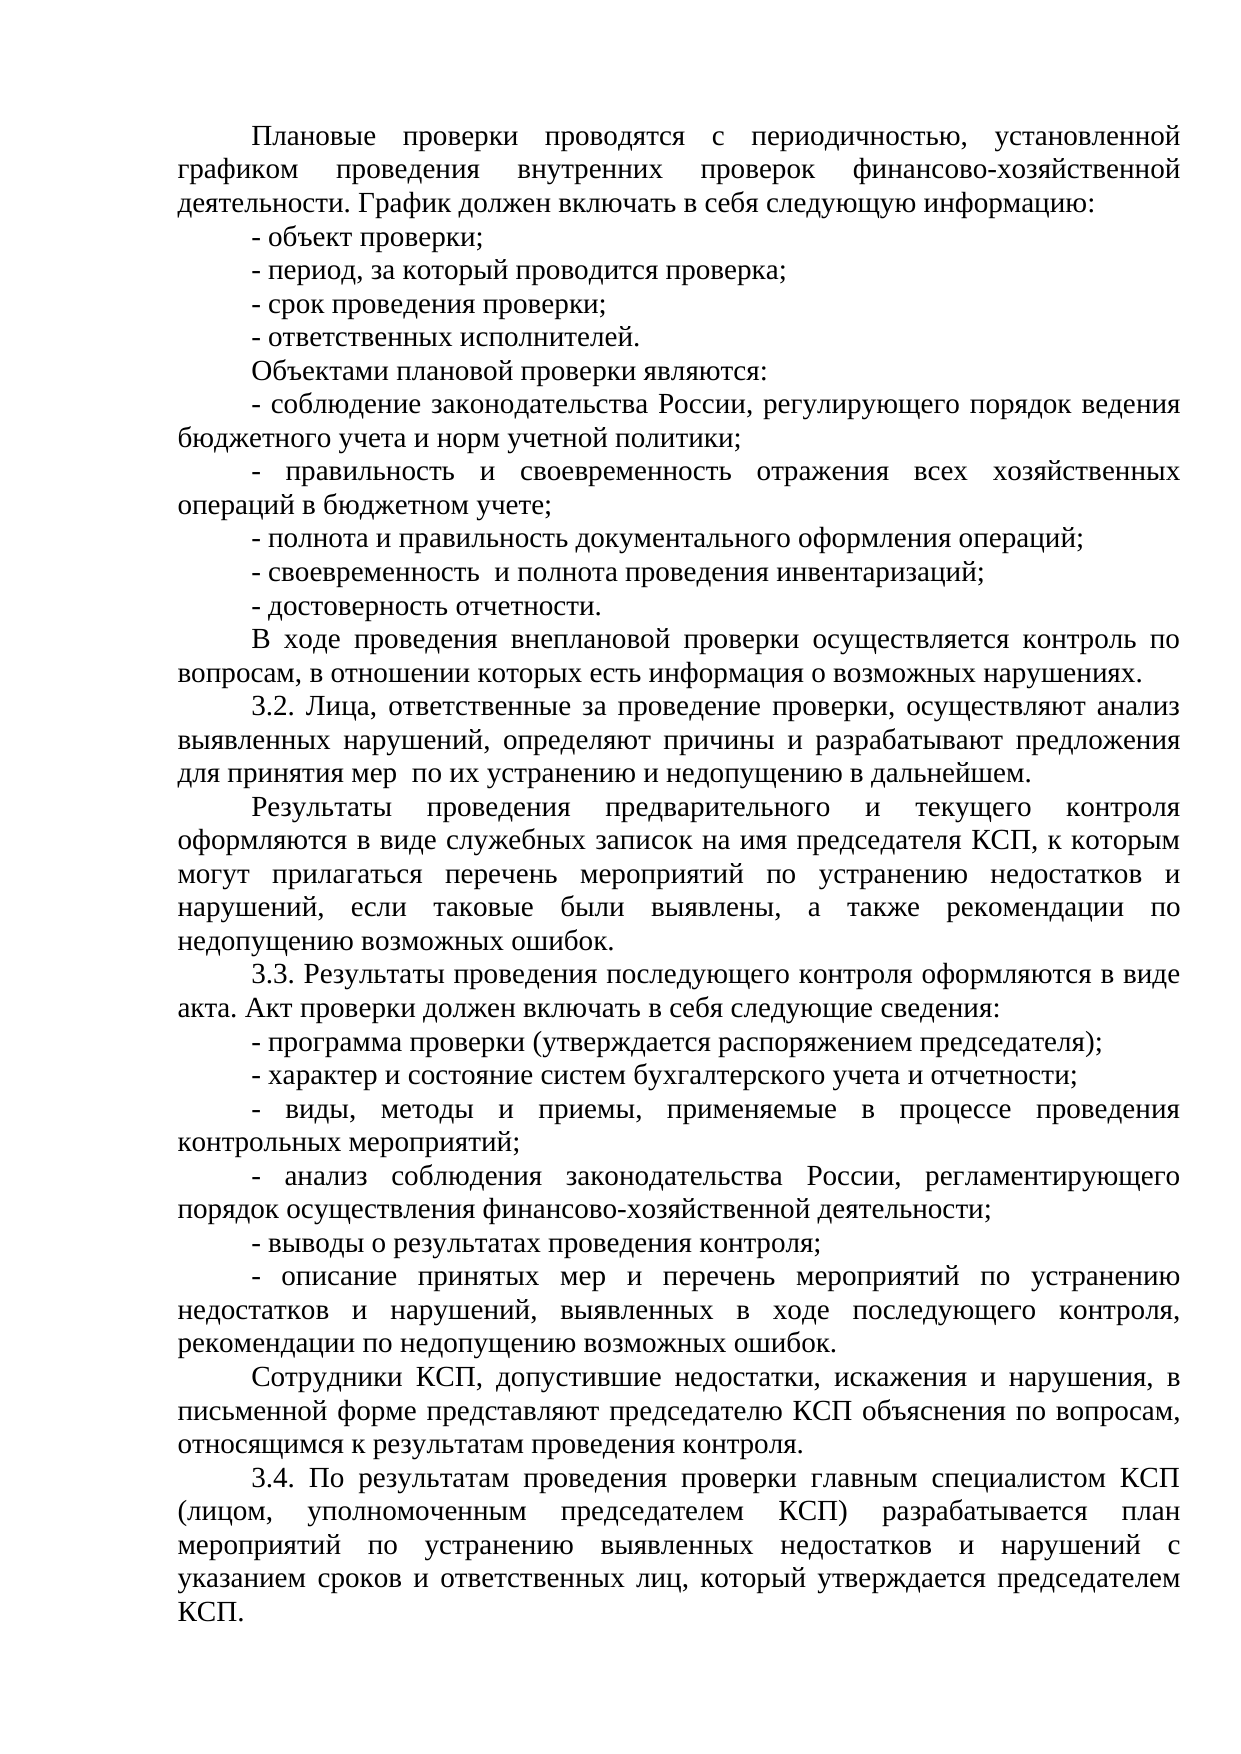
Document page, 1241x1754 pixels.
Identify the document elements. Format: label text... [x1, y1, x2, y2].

text - описание принятых мер и перечень мероприятий по устранению недостатков и нарушений, выявленных в ходе последующего контроля, рекомендации по недопущению возможных ошибок. [177, 1258, 1181, 1359]
text - период, за который проводится проверка; [177, 252, 1181, 286]
text - достоверность отчетности. [177, 588, 1181, 621]
text - объект проверки; [177, 219, 1181, 252]
text - программа проверки (утверждается распоряжением председателя); [177, 1024, 1181, 1057]
text - полнота и правильность документального оформления операций; [177, 521, 1181, 554]
text В ходе проведения внеплановой проверки осуществляется контроль по вопросам, в отношении которых есть информация о возможных нарушениях. [177, 621, 1181, 688]
text Сотрудники КСП, допустившие недостатки, искажения и нарушения, в письменной форме представляют председателю КСП объяснения по вопросам, относящимся к результатам проведения контроля. [177, 1359, 1181, 1460]
text 3.2. Лица, ответственные за проведение проверки, осуществляют анализ выявленных нарушений, определяют причины и разрабатывают предложения для принятия мер по их устранению и недопущению в дальнейшем. [177, 688, 1181, 789]
text - ответственных исполнителей. [177, 319, 1181, 353]
text - анализ соблюдения законодательства России, регламентирующего порядок осуществления финансово-хозяйственной деятельности; [177, 1158, 1181, 1225]
text Объектами плановой проверки являются: [177, 353, 1181, 386]
text - правильность и своевременность отражения всех хозяйственных операций в бюджетном учете; [177, 453, 1181, 521]
text - выводы о результатах проведения контроля; [177, 1225, 1181, 1258]
text Плановые проверки проводятся с периодичностью, установленной графиком проведения внутренних проверок финансово-хозяйственной деятельности. График должен включать в себя следующую информацию: [177, 118, 1181, 219]
text 3.3. Результаты проведения последующего контроля оформляются в виде акта. Акт проверки должен включать в себя следующие сведения: [177, 957, 1181, 1024]
text - срок проведения проверки; [177, 286, 1181, 319]
text - своевременность и полнота проведения инвентаризаций; [177, 554, 1181, 588]
text - характер и состояние систем бухгалтерского учета и отчетности; [177, 1057, 1181, 1091]
text 3.4. По результатам проведения проверки главным специалистом КСП (лицом, уполномоченным председателем КСП) разрабатывается план мероприятий по устранению выявленных недостатков и нарушений с указанием сроков и ответственных лиц, который утверждается председателем КСП. [177, 1460, 1181, 1627]
text - виды, методы и приемы, применяемые в процессе проведения контрольных мероприятий; [177, 1091, 1181, 1158]
text Результаты проведения предварительного и текущего контроля оформляются в виде служебных записок на имя председателя КСП, к которым могут прилагаться перечень мероприятий по устранению недостатков и нарушений, если таковые были выявлены, а также рекомендации по недопущению возможных ошибок. [177, 789, 1181, 957]
text - соблюдение законодательства России, регулирующего порядок ведения бюджетного учета и норм учетной политики; [177, 386, 1181, 453]
